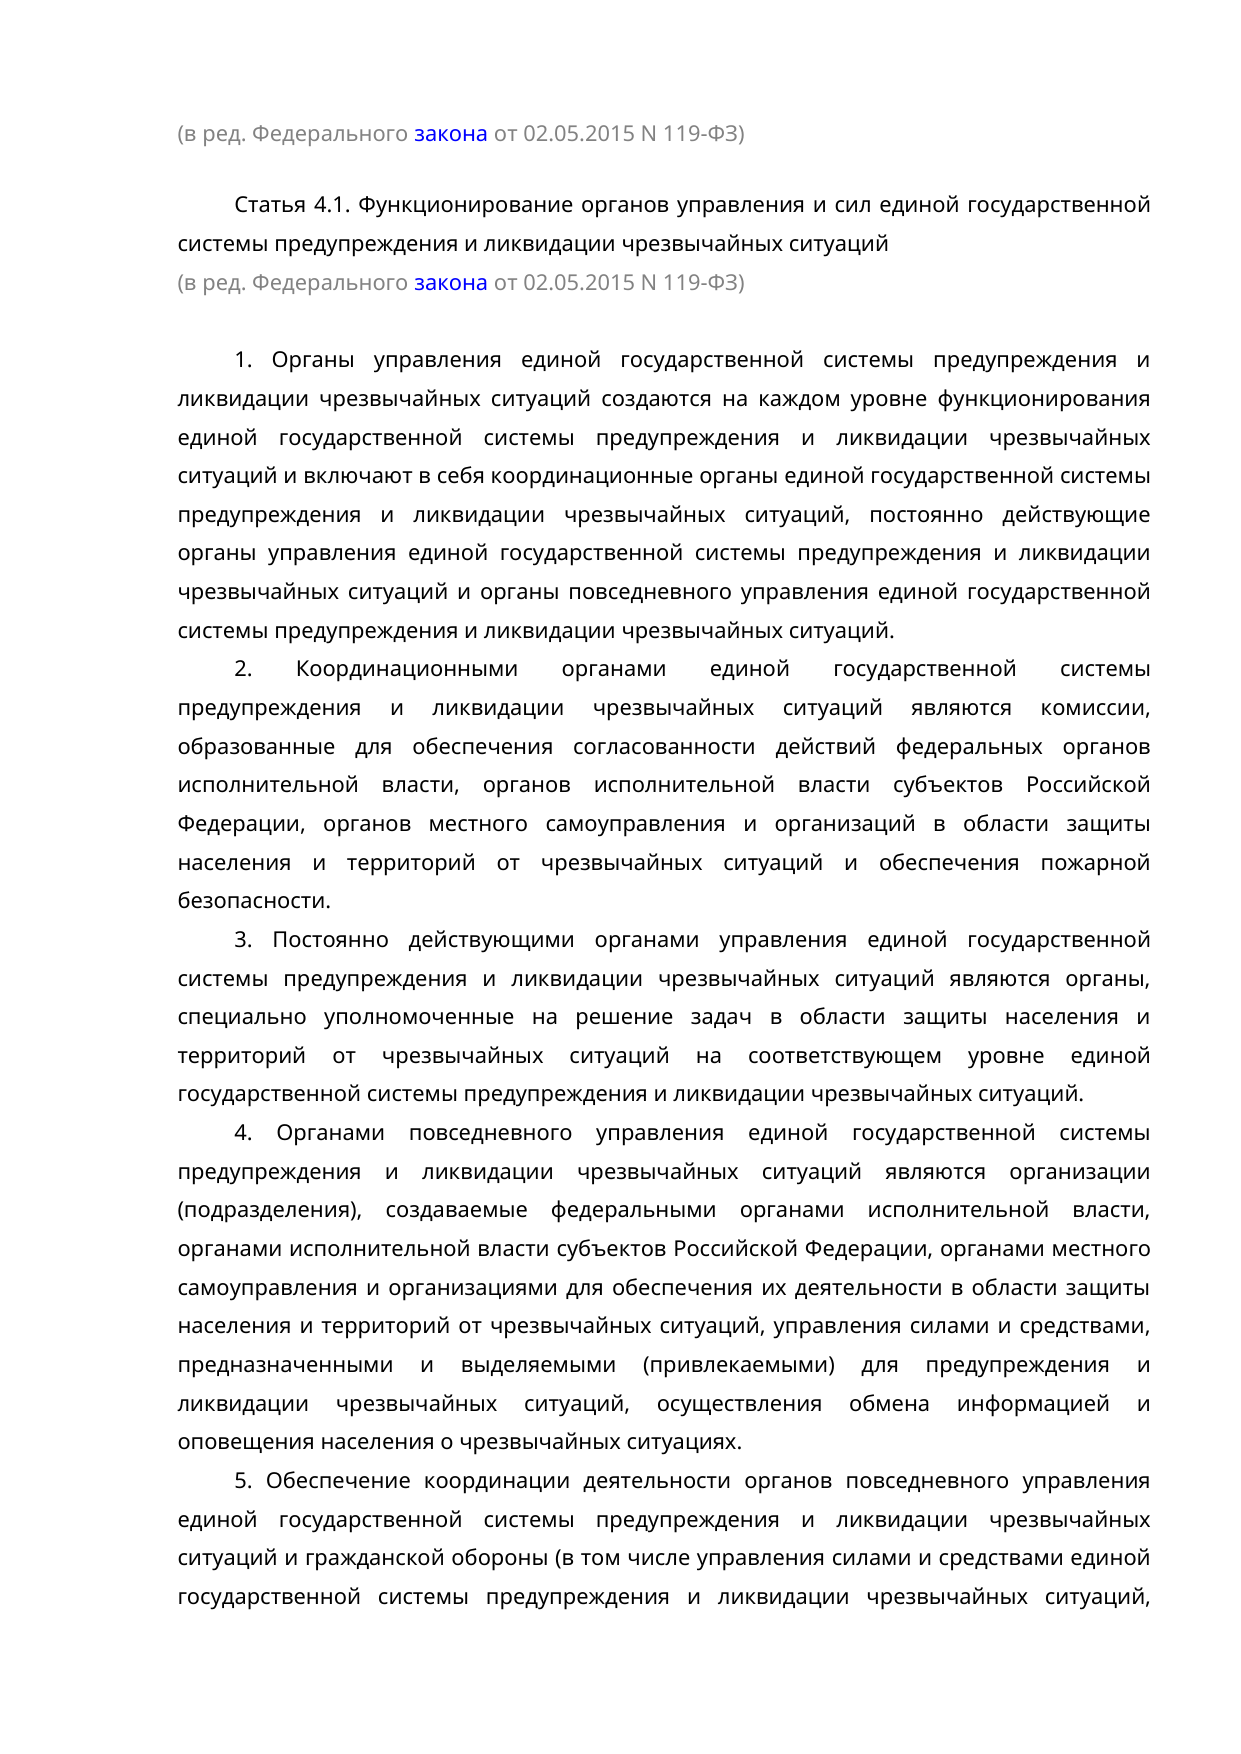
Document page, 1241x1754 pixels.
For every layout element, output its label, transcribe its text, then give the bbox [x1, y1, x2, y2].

text 4. Органами повседневного управления единой государственной системы предупреждения и ликвидации чрезвычайных ситуаций являются организации (подразделения), создаваемые федеральными органами исполнительной власти, органами исполнительной власти субъектов Российской Федерации, органами местного самоуправления и организациями для обеспечения их деятельности в области защиты населения и территорий от чрезвычайных ситуаций, управления силами и средствами, предназначенными и выделяемыми (привлекаемыми) для предупреждения и ликвидации чрезвычайных ситуаций, осуществления обмена информацией и оповещения населения о чрезвычайных ситуациях. [177, 1117, 1152, 1456]
text 2. Координационными органами единой государственной системы предупреждения и ликвидации чрезвычайных ситуаций являются комиссии, образованные для обеспечения согласованности действий федеральных органов исполнительной власти, органов исполнительной власти субъектов Российской Федерации, органов местного самоуправления и организаций в области защиты населения и территорий от чрезвычайных ситуаций и обеспечения пожарной безопасности. [177, 653, 1152, 915]
text 3. Постоянно действующими органами управления единой государственной системы предупреждения и ликвидации чрезвычайных ситуаций являются органы, специально уполномоченные на решение задач в области защиты населения и территорий от чрезвычайных ситуаций на соответствующем уровне единой государственной системы предупреждения и ликвидации чрезвычайных ситуаций. [177, 924, 1152, 1108]
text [177, 1465, 1152, 1611]
text (в ред. Федерального закона от 02.05.2015 N 119-ФЗ) [177, 118, 1152, 148]
text Статья 4.1. Функционирование органов управления и сил единой государственной системы предупреждения и ликвидации чрезвычайных ситуаций [177, 189, 1152, 258]
text 1. Органы управления единой государственной системы предупреждения и ликвидации чрезвычайных ситуаций создаются на каждом уровне функционирования единой государственной системы предупреждения и ликвидации чрезвычайных ситуаций и включают в себя координационные органы единой государственной системы предупреждения и ликвидации чрезвычайных ситуаций, постоянно действующие органы управления единой государственной системы предупреждения и ликвидации чрезвычайных ситуаций и органы повседневного управления единой государственной системы предупреждения и ликвидации чрезвычайных ситуаций. [177, 344, 1152, 644]
text (в ред. Федерального закона от 02.05.2015 N 119-ФЗ) [177, 267, 1152, 297]
